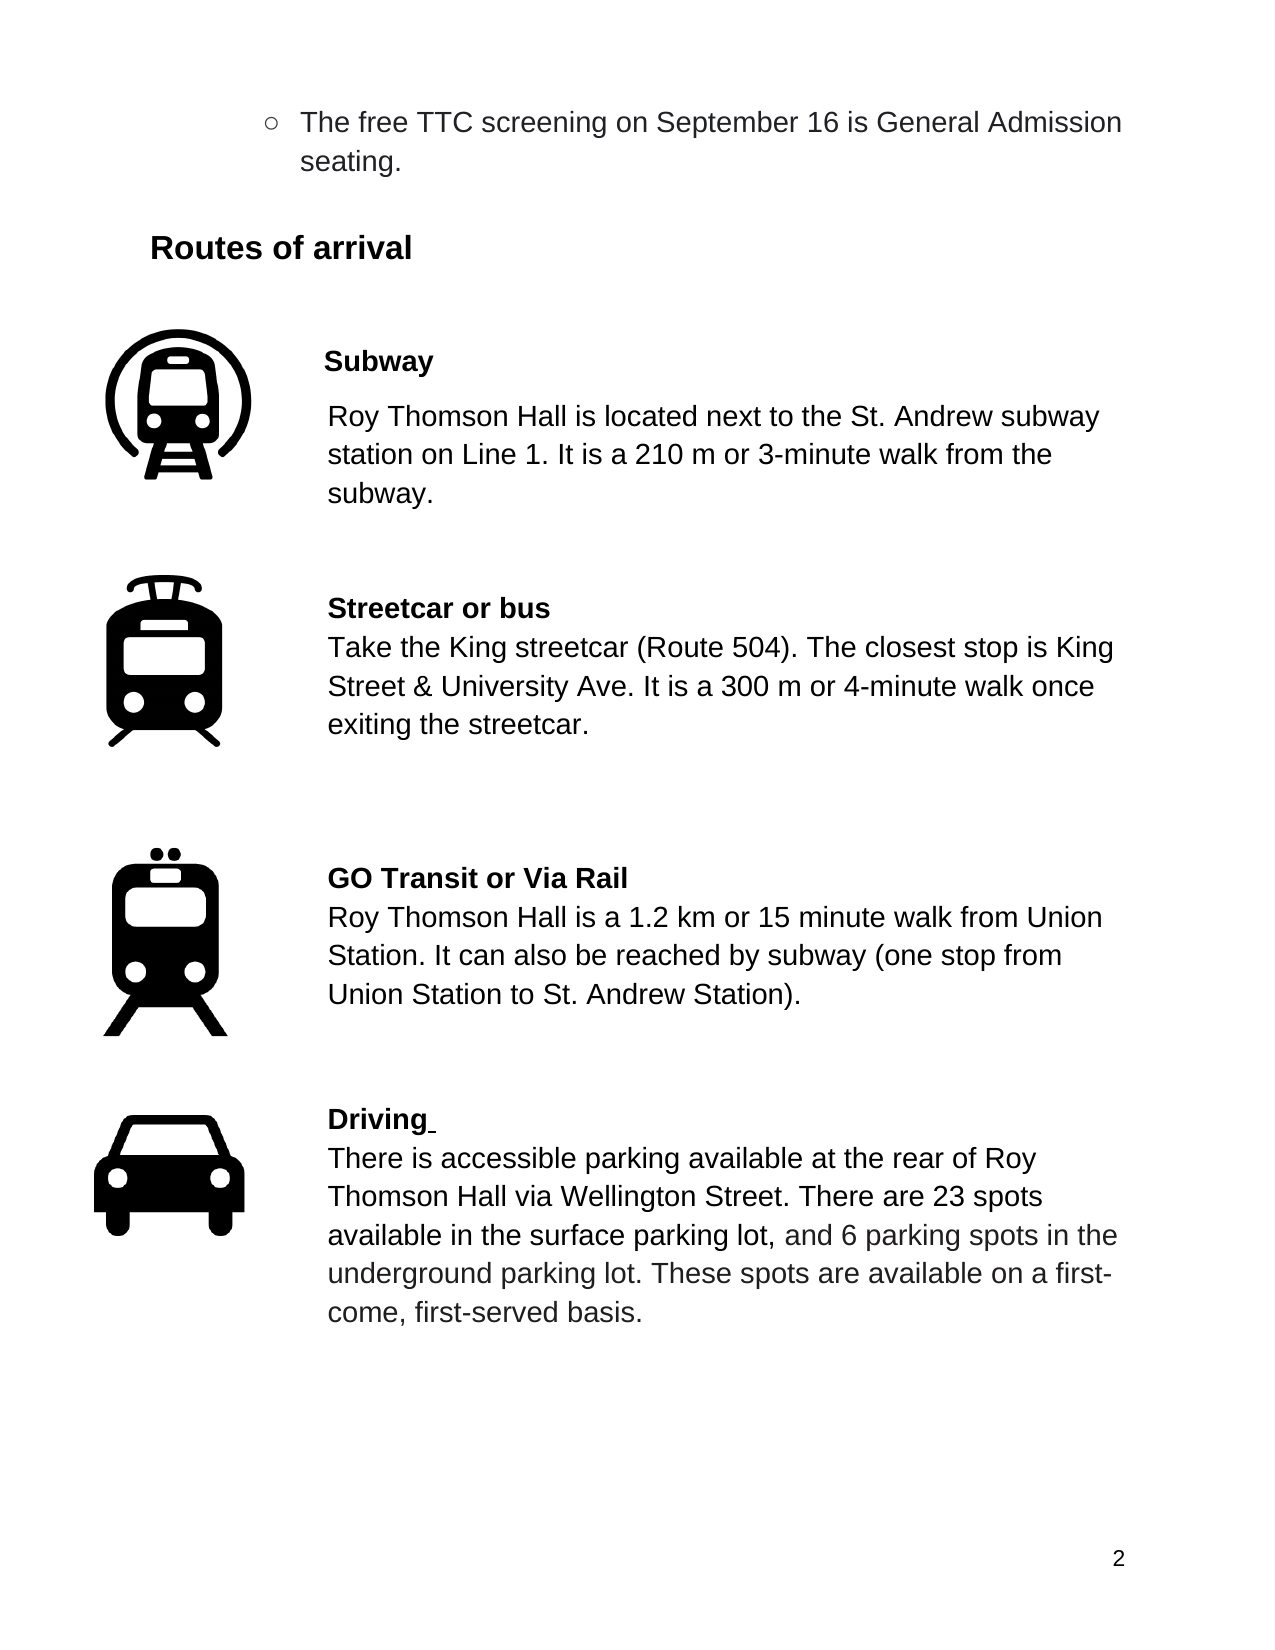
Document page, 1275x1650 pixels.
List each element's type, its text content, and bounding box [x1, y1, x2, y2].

picture [103, 326, 257, 484]
text Take the King streetcar (Route 504). The closest stop is King Street & University Ave. It is a 300 m or 4-minute walk once exiting the streetcar. [327, 630, 1125, 741]
text GO Transit or Via Rail [327, 746, 1125, 895]
list The free TTC screening on September 16 is General Admission seating. [262, 105, 1125, 207]
picture [101, 574, 230, 750]
picture [96, 845, 232, 1040]
text Driving There is accessible parking available at the rear of Roy Thomson Hall via Wellington Street. There are 23 spots available in the surface parking lot, and 6 parking spots in the underground parking lot. These spots are available on a first-come, first-served basis. [327, 1102, 1125, 1359]
text Routes of arrival Subway [150, 228, 1125, 377]
text Roy Thomson Hall is a 1.2 km or 15 minute walk from Union Station. It can also be reached by subway (one stop from Union Station to St. Andrew Station). [327, 900, 1125, 1098]
text Roy Thomson Hall is located next to the St. Andrew subway station on Line 1. It is a 210 m or 3-minute walk from the subway. Streetcar or bus [327, 399, 1125, 625]
picture [91, 1109, 250, 1241]
